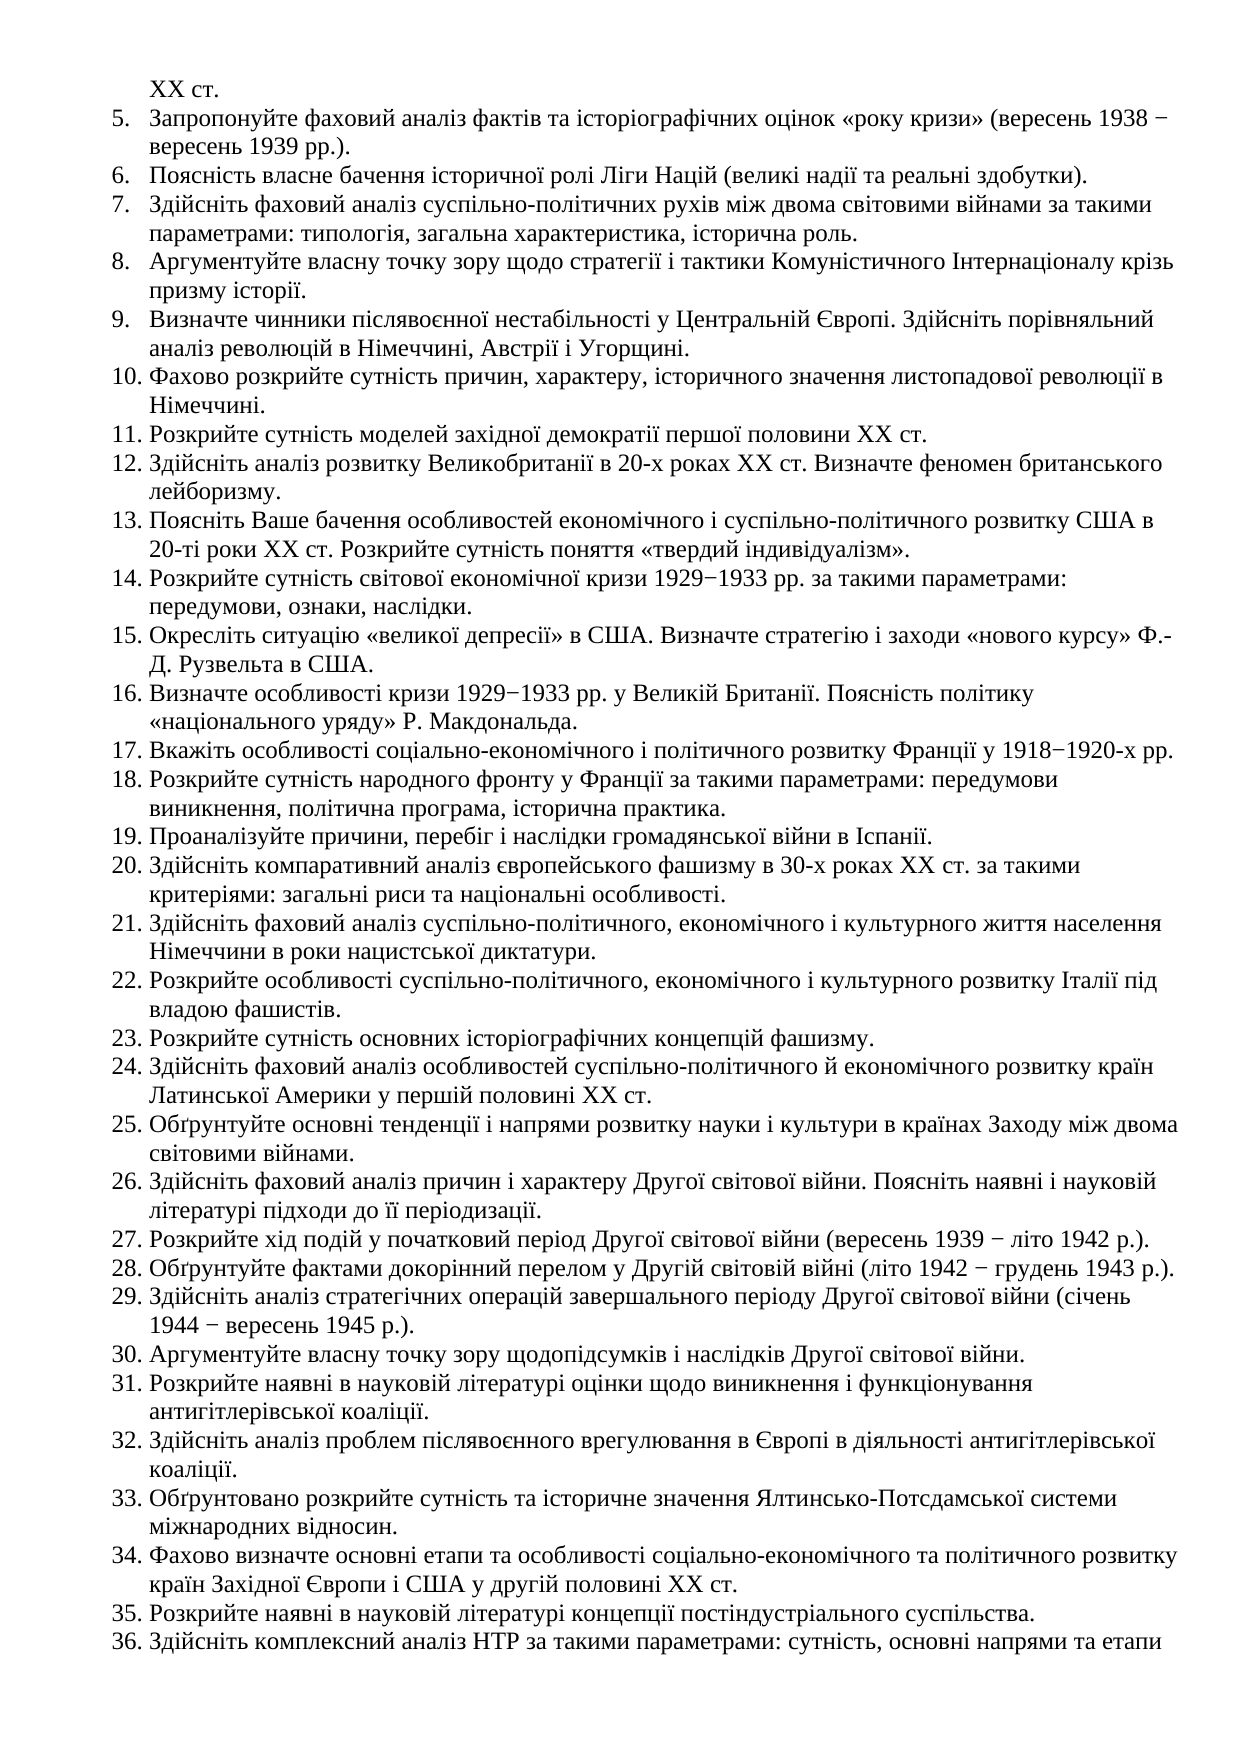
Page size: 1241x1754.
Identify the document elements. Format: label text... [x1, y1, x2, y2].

list Розкрийте сутність основних історіографічних концепцій фашизму. [111, 1023, 1181, 1051]
list Розкрийте сутність моделей західної демократії першої половини XX ст. [111, 419, 1181, 448]
list Здійсніть аналіз стратегічних операцій завершального періоду Другої світової війни (січень 1944 − вересень 1945 р.). [111, 1281, 1181, 1339]
list Розкрийте сутність світової економічної кризи 1929−1933 рр. за такими параметрами: передумови, ознаки, наслідки. [111, 563, 1181, 620]
list Обґрунтуйте основні тенденції і напрями розвитку науки і культури в країнах Заходу між двома світовими війнами. [111, 1109, 1181, 1166]
list Фахово розкрийте сутність причин, характеру, історичного значення листопадової революції в Німеччині. [111, 361, 1181, 419]
list Здійсніть фаховий аналіз причин і характеру Другої світової війни. Поясніть наявні і науковій літературі підходи до її періодизації. [111, 1166, 1181, 1224]
list Здійсніть аналіз розвитку Великобританії в 20-х роках ХХ ст. Визначте феномен британського лейборизму. [111, 448, 1181, 505]
list Поясність власне бачення історичної ролі Ліги Націй (великі надії та реальні здобутки). [111, 160, 1181, 189]
list Розкрийте наявні в науковій літературі оцінки щодо виникнення і функціонування антигітлерівської коаліції. [111, 1368, 1181, 1425]
list Обґрунтуйте фактами докорінний перелом у Другій світовій війні (літо 1942 − грудень 1943 р.). [111, 1253, 1181, 1281]
list Розкрийте наявні в науковій літературі концепції постіндустріального суспільства. [111, 1598, 1181, 1626]
list Окресліть ситуацію «великої депресії» в США. Визначте стратегію і заходи «нового курсу» Ф.-Д. Рузвельта в США. [111, 620, 1181, 678]
list Розкрийте сутність народного фронту у Франції за такими параметрами: передумови виникнення, політична програма, історична практика. [111, 764, 1181, 821]
list Запропонуйте фаховий аналіз фактів та історіографічних оцінок «року кризи» (вересень 1938 − вересень 1939 рр.). [111, 103, 1181, 160]
list Обґрунтовано розкрийте сутність та історичне значення Ялтинсько-Потсдамської системи міжнародних відносин. [111, 1483, 1181, 1540]
list Поясніть Ваше бачення особливостей економічного і суспільно-політичного розвитку США в 20-ті роки ХХ ст. Розкрийте сутність поняття «твердий індивідуалізм». [111, 505, 1181, 563]
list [111, 74, 1181, 103]
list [111, 1626, 1181, 1655]
list Розкрийте особливості суспільно-політичного, економічного і культурного розвитку Італії під владою фашистів. [111, 965, 1181, 1023]
list Аргументуйте власну точку зору щодопідсумків і наслідків Другої світової війни. [111, 1339, 1181, 1368]
list Здійсніть фаховий аналіз суспільно-політичних рухів між двома світовими війнами за такими параметрами: типологія, загальна характеристика, історична роль. [111, 189, 1181, 246]
list Здійсніть компаративний аналіз європейського фашизму в 30-х роках ХХ ст. за такими критеріями: загальні риси та національні особливості. [111, 850, 1181, 908]
list Фахово визначте основні етапи та особливості соціально-економічного та політичного розвитку країн Західної Європи і США у другій половині XX ст. [111, 1540, 1181, 1598]
list Визначте особливості кризи 1929−1933 рр. у Великій Британії. Поясність політику «національного уряду» Р. Макдональда. [111, 678, 1181, 735]
list Проаналізуйте причини, перебіг і наслідки громадянської війни в Іспанії. [111, 821, 1181, 850]
list Здійсніть аналіз проблем післявоєнного врегулювання в Європі в діяльності антигітлерівської коаліції. [111, 1425, 1181, 1483]
list Визначте чинники післявоєнної нестабільності у Центральній Європі. Здійсніть порівняльний аналіз революцій в Німеччині, Австрії і Угорщині. [111, 304, 1181, 361]
list Здійсніть фаховий аналіз особливостей суспільно-політичного й економічного розвитку країн Латинської Америки у першій половині XX ст. [111, 1051, 1181, 1109]
list Аргументуйте власну точку зору щодо стратегії і тактики Комуністичного Інтернаціоналу крізь призму історії. [111, 246, 1181, 304]
list Розкрийте хід подій у початковий період Другої світової війни (вересень 1939 − літо 1942 р.). [111, 1224, 1181, 1253]
list Здійсніть фаховий аналіз суспільно-політичного, економічного і культурного життя населення Німеччини в роки нацистської диктатури. [111, 908, 1181, 965]
list Вкажіть особливості соціально-економічного і політичного розвитку Франції у 1918−1920-х рр. [111, 735, 1181, 764]
